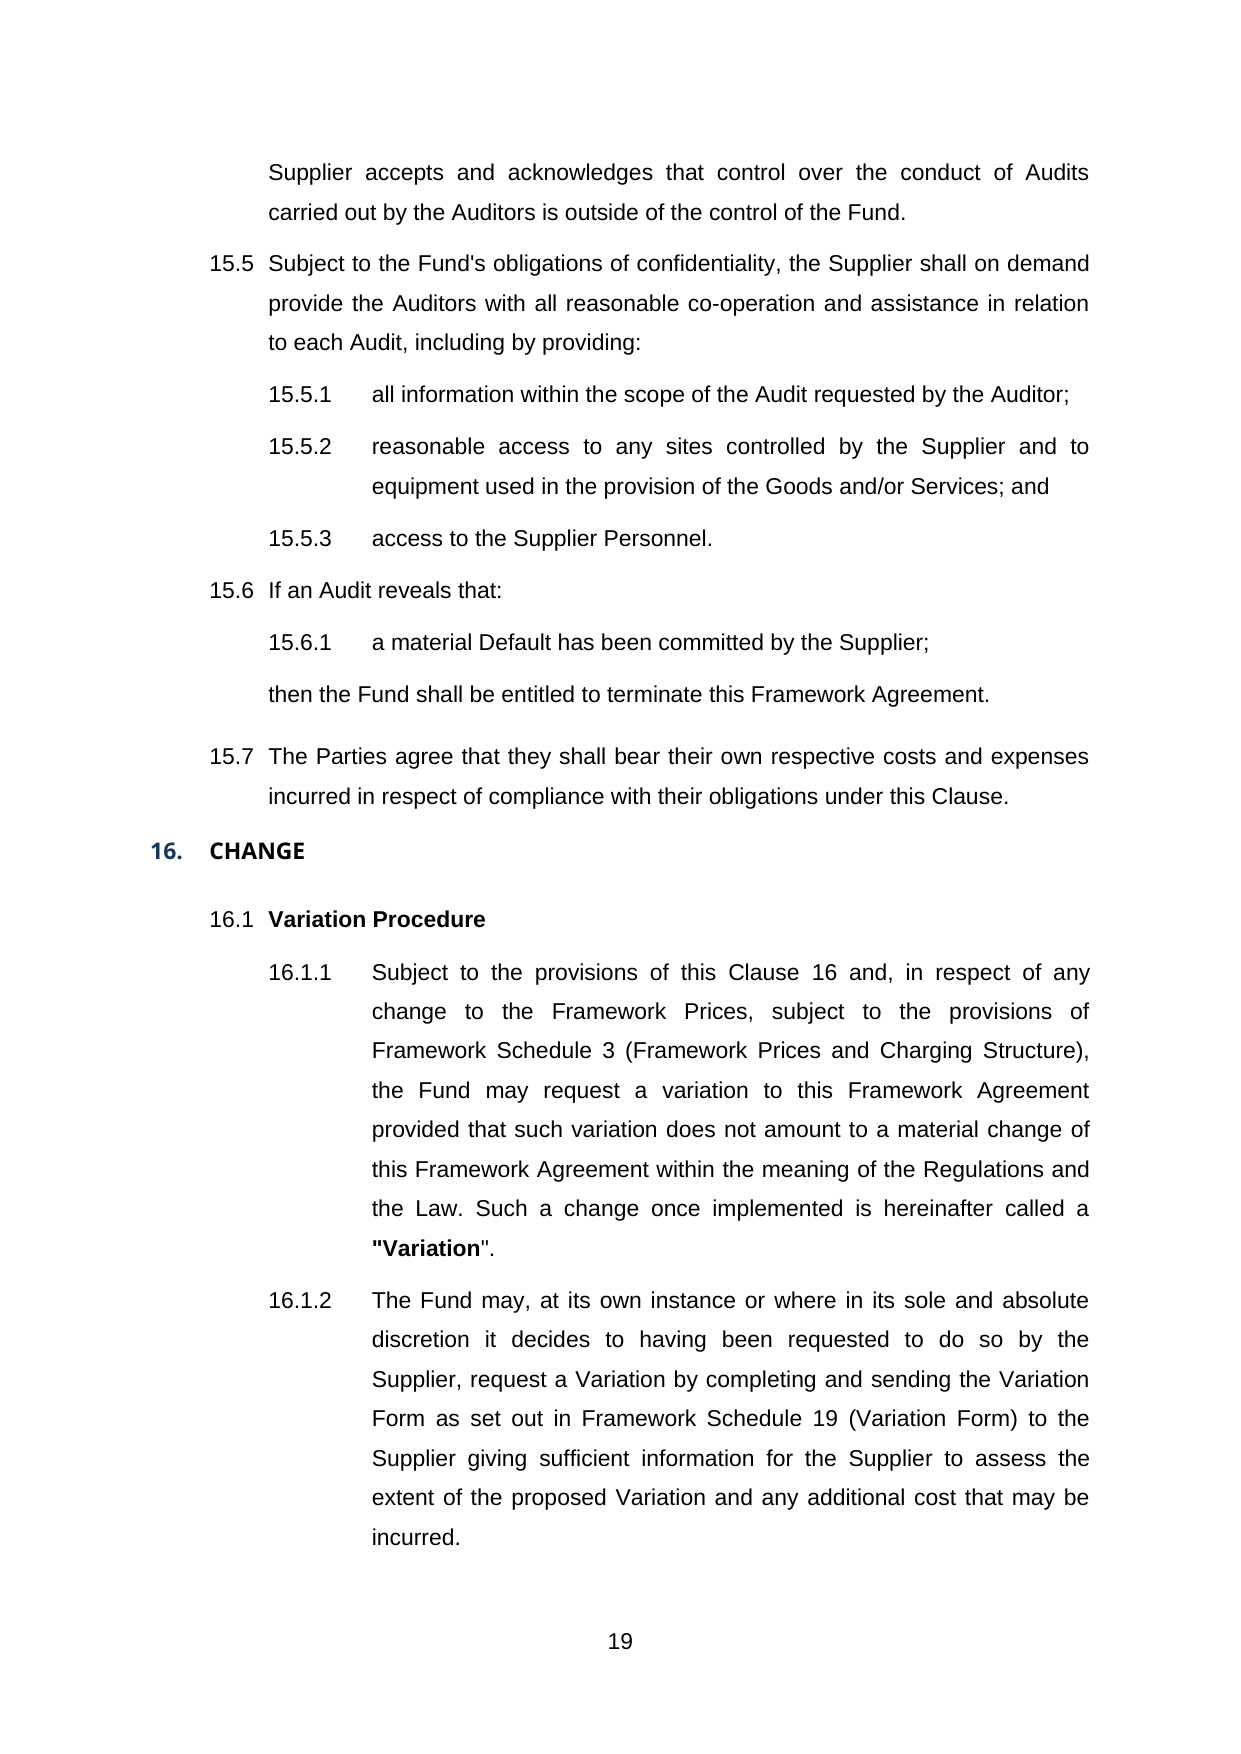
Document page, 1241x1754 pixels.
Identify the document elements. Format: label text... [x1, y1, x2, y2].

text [209, 159, 1090, 225]
text then the Fund shall be entitled to terminate this Framework Agreement. [268, 681, 1090, 707]
text reasonable access to any sites controlled by the Supplier and to equipment used in the provision of the Goods and/or Services; and [268, 433, 1090, 499]
subtitle Variation Procedure [209, 906, 1090, 933]
text The Parties agree that they shall bear their own respective costs and expenses incurred in respect of compliance with their obligations under this Clause. [209, 743, 1090, 809]
text Subject to the provisions of this Clause 16 and, in respect of any change to the Framework Prices, subject to the provisions of Framework Schedule 3 (Framework Prices and Charging Structure), the Fund may request a variation to this Framework Agreement provided that such variation does not amount to a material change of this Framework Agreement within the meaning of the Regulations and the Law. Such a change once implemented is hereinafter called a "Variation". [268, 958, 1090, 1261]
text a material Default has been committed by the Supplier; [268, 629, 1090, 655]
text The Fund may, at its own instance or where in its sole and absolute discretion it decides to having been requested to do so by the Supplier, request a Variation by completing and sending the Variation Form as set out in Framework Schedule 19 (Variation Form) to the Supplier giving sufficient information for the Supplier to assess the extent of the proposed Variation and any additional cost that may be incurred. [268, 1287, 1090, 1550]
text If an Audit reveals that: [209, 577, 1090, 603]
subtitle CHANGE [150, 834, 1090, 866]
text Subject to the Fund's obligations of confidentiality, the Supplier shall on demand provide the Auditors with all reasonable co-operation and assistance in relation to each Audit, including by providing: [209, 250, 1090, 356]
text access to the Supplier Personnel. [268, 525, 1090, 551]
text all information within the scope of the Audit requested by the Auditor; [268, 381, 1090, 408]
